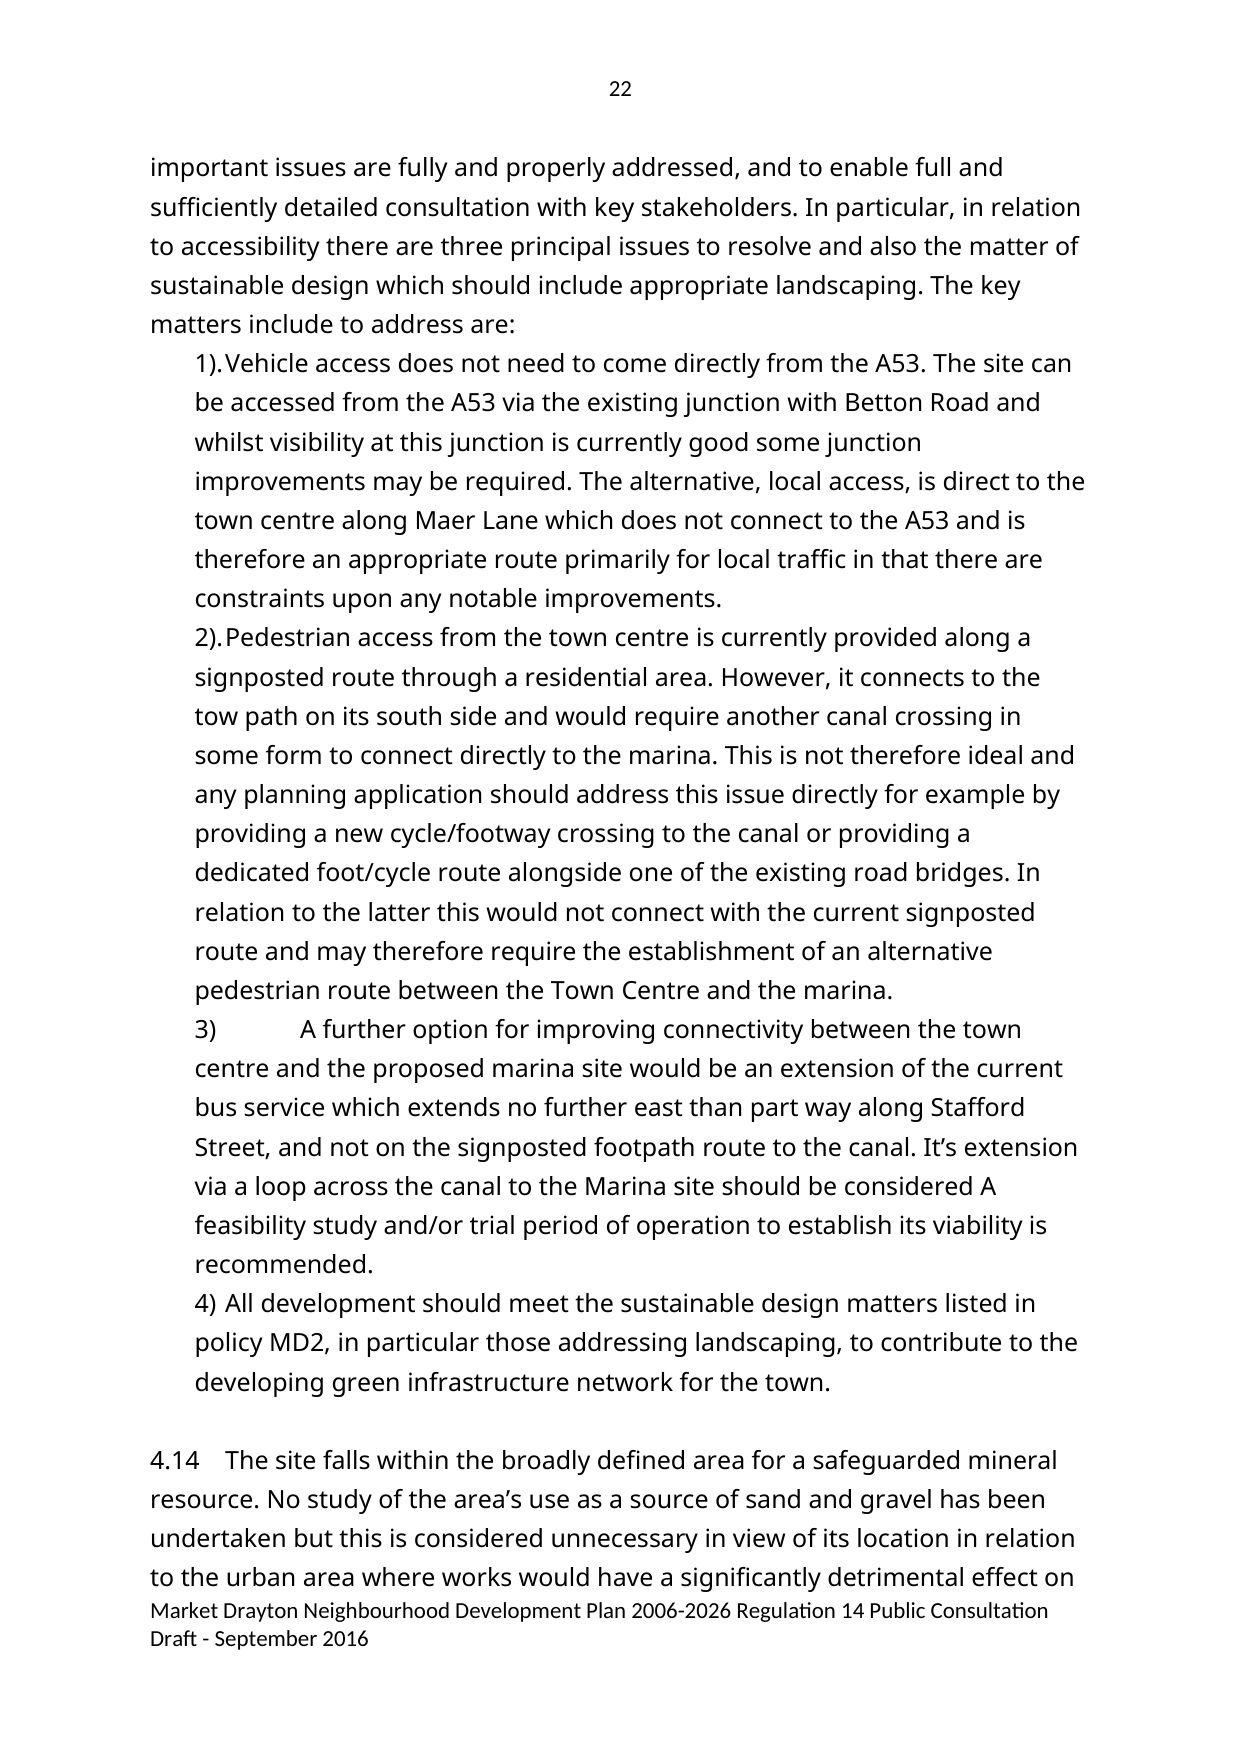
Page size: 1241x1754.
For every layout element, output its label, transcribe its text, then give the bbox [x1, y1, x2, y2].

text 2). Pedestrian access from the town centre is currently provided along a signposted route through a residential area. However, it connects to the tow path on its south side and would require another canal crossing in some form to connect directly to the marina. This is not therefore ideal and any planning application should address this issue directly for example by providing a new cycle/footway crossing to the canal or providing a dedicated foot/cycle route alongside one of the existing road bridges. In relation to the latter this would not connect with the current signposted route and may therefore require the establishment of an alternative pedestrian route between the Town Centre and the marina. [194, 620, 1090, 1007]
text 1). Vehicle access does not need to come directly from the A53. The site can be accessed from the A53 via the existing junction with Betton Road and whilst visibility at this junction is currently good some junction improvements may be required. The alternative, local access, is direct to the town centre along Maer Lane which does not connect to the A53 and is therefore an appropriate route primarily for local traffic in that there are constraints upon any notable improvements. [194, 346, 1090, 615]
text 3) A further option for improving connectivity between the town centre and the proposed marina site would be an extension of the current bus service which extends no further east than part way along Stafford Street, and not on the signposted footpath route to the canal. It’s extension via a loop across the canal to the Marina site should be considered A feasibility study and/or trial period of operation to establish its viability is recommended. [194, 1012, 1090, 1281]
text 4) All development should meet the sustainable design matters listed in policy MD2, in particular those addressing landscaping, to contribute to the developing green infrastructure network for the town. [194, 1286, 1090, 1398]
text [150, 150, 1090, 341]
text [150, 1442, 1090, 1594]
